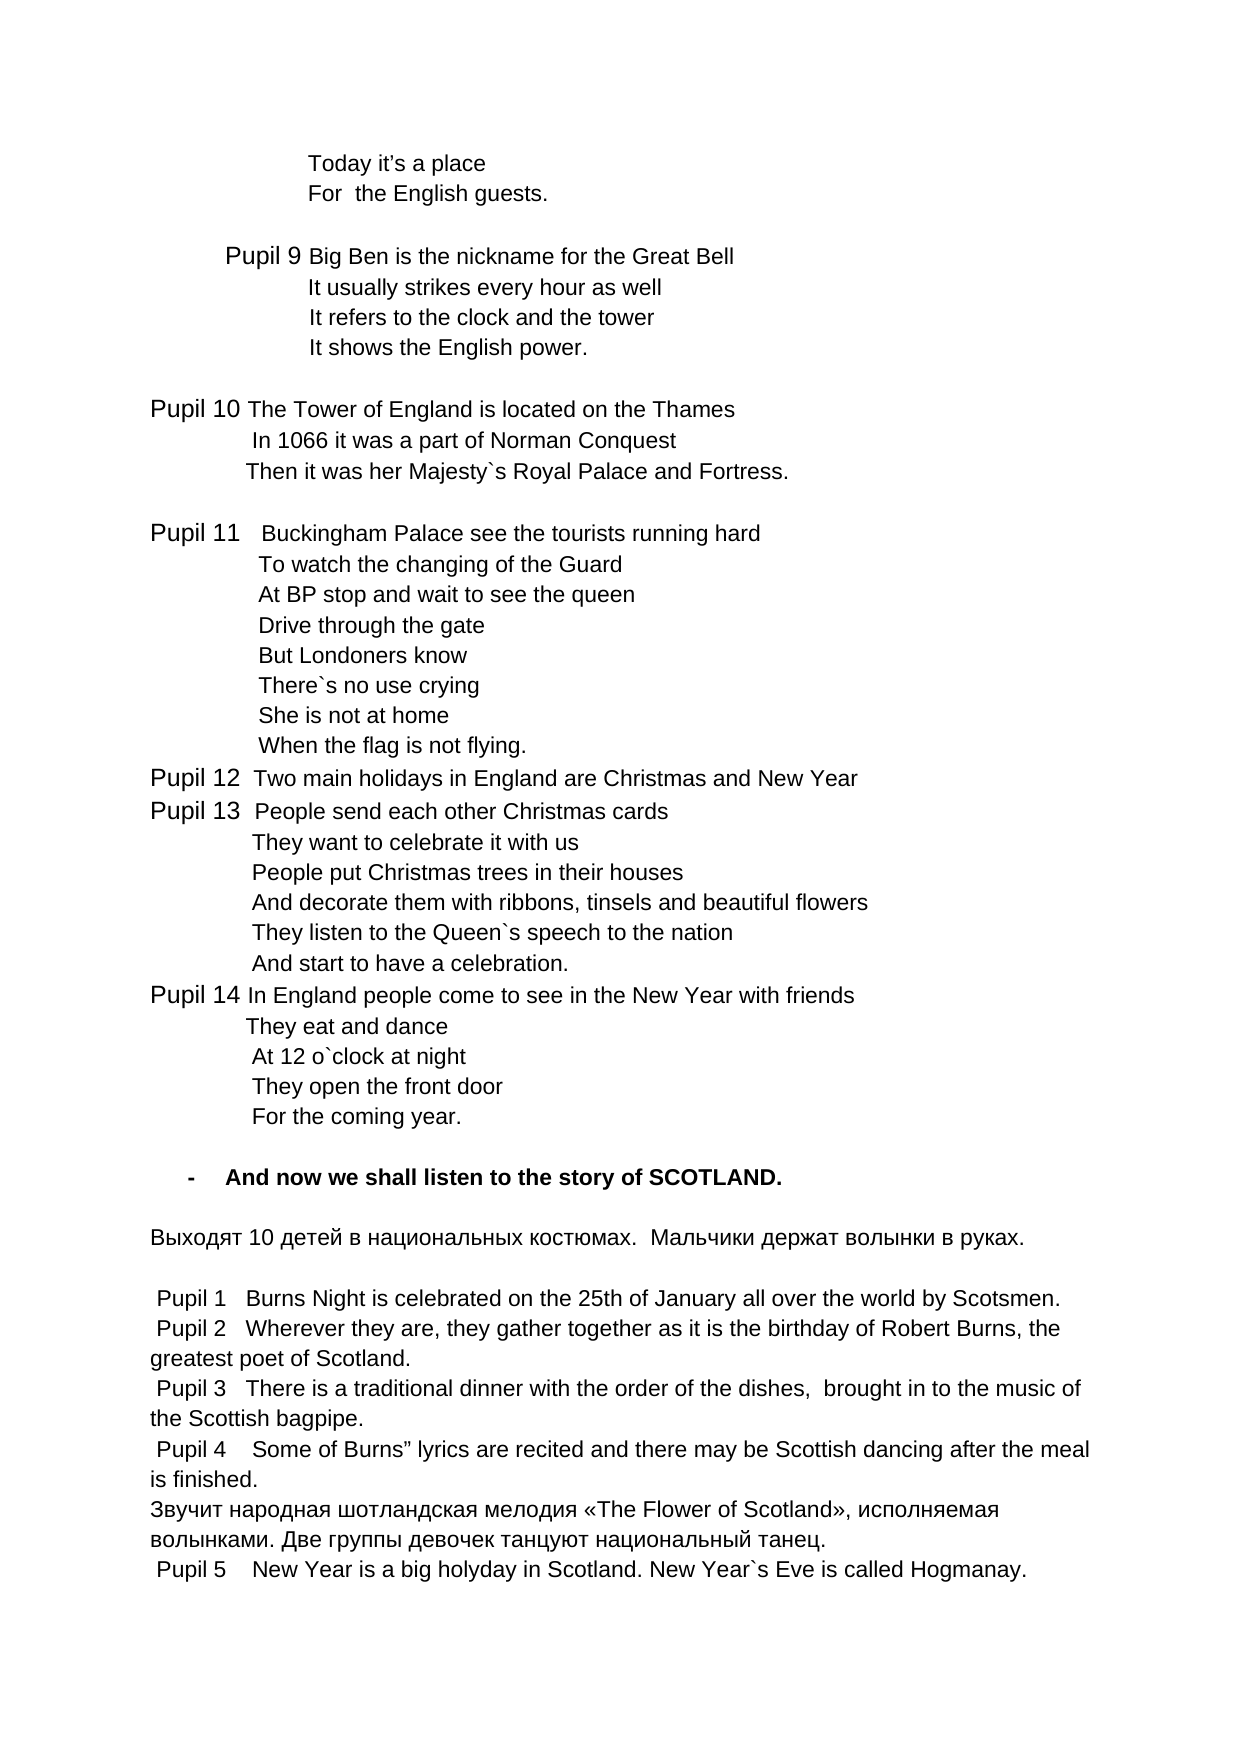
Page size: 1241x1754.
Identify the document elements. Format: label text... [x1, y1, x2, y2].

text Pupil 14 In England people come to see in the New Year with friends [150, 980, 1090, 1008]
text Pupil 12 Two main holidays in England are Christmas and New Year [150, 763, 1090, 791]
text Pupil 11 Buckingham Palace see the tourists running hard [150, 518, 1090, 547]
text There`s no use crying [150, 672, 1090, 698]
text They listen to the Queen`s speech to the nation [150, 919, 1090, 946]
list It usually strikes every hour as well [225, 274, 1090, 300]
text Then it was her Majesty`s Royal Palace and Fortress. [150, 458, 1090, 484]
text For the coming year. [150, 1103, 1090, 1130]
text They eat and dance [150, 1013, 1090, 1039]
text Pupil 4 Some of Burns” lyrics are recited and there may be Scottish dancing after the meal is finished. [150, 1436, 1090, 1492]
text It shows the English power. [150, 334, 1090, 360]
list Today it’s a place [225, 150, 1090, 176]
text To watch the changing of the Guard [150, 551, 1090, 577]
list And now we shall listen to the story of SCOTLAND. [187, 1164, 1090, 1190]
text At BP stop and wait to see the queen [150, 581, 1090, 608]
text At 12 o`clock at night [150, 1043, 1090, 1069]
text People put Christmas trees in their houses [150, 859, 1090, 885]
text Drive through the gate [150, 612, 1090, 638]
text Pupil 5 New Year is a big holyday in Scotland. New Year`s Eve is called Hogmanay. [150, 1556, 1090, 1583]
text They want to celebrate it with us [150, 829, 1090, 855]
text Pupil 13 People send each other Christmas cards [150, 796, 1090, 824]
text Pupil 10 The Tower of England is located on the Thames [150, 394, 1090, 423]
text In 1066 it was a part of Norman Conquest [150, 427, 1090, 454]
text They open the front door [150, 1073, 1090, 1099]
text It refers to the clock and the tower [150, 304, 1090, 330]
text She is not at home [150, 702, 1090, 728]
text Pupil 1 Burns Night is celebrated on the 25th of January all over the world by Scotsmen. [150, 1284, 1090, 1311]
text When the flag is not flying. [150, 732, 1090, 759]
text But Londoners know [150, 642, 1090, 668]
text And decorate them with ribbons, tinsels and beautiful flowers [150, 889, 1090, 915]
text Pupil 3 There is a traditional dinner with the order of the dishes, brought in to the music of the Scottish bagpipe. [150, 1375, 1090, 1432]
text And start to have a celebration. [150, 949, 1090, 976]
text Pupil 2 Wherever they are, they gather together as it is the birthday of Robert Burns, the greatest poet of Scotland. [150, 1315, 1090, 1371]
text Звучит народная шотландская мелодия «The Flower of Scotland», исполняемая волынками. Две группы девочек танцуют национальный танец. [150, 1496, 1090, 1553]
list For the English guests. [225, 180, 1090, 207]
list Pupil 9 Big Ben is the nickname for the Great Bell [225, 241, 1090, 269]
text Выходят 10 детей в национальных костюмах. Мальчики держат волынки в руках. [150, 1224, 1090, 1251]
